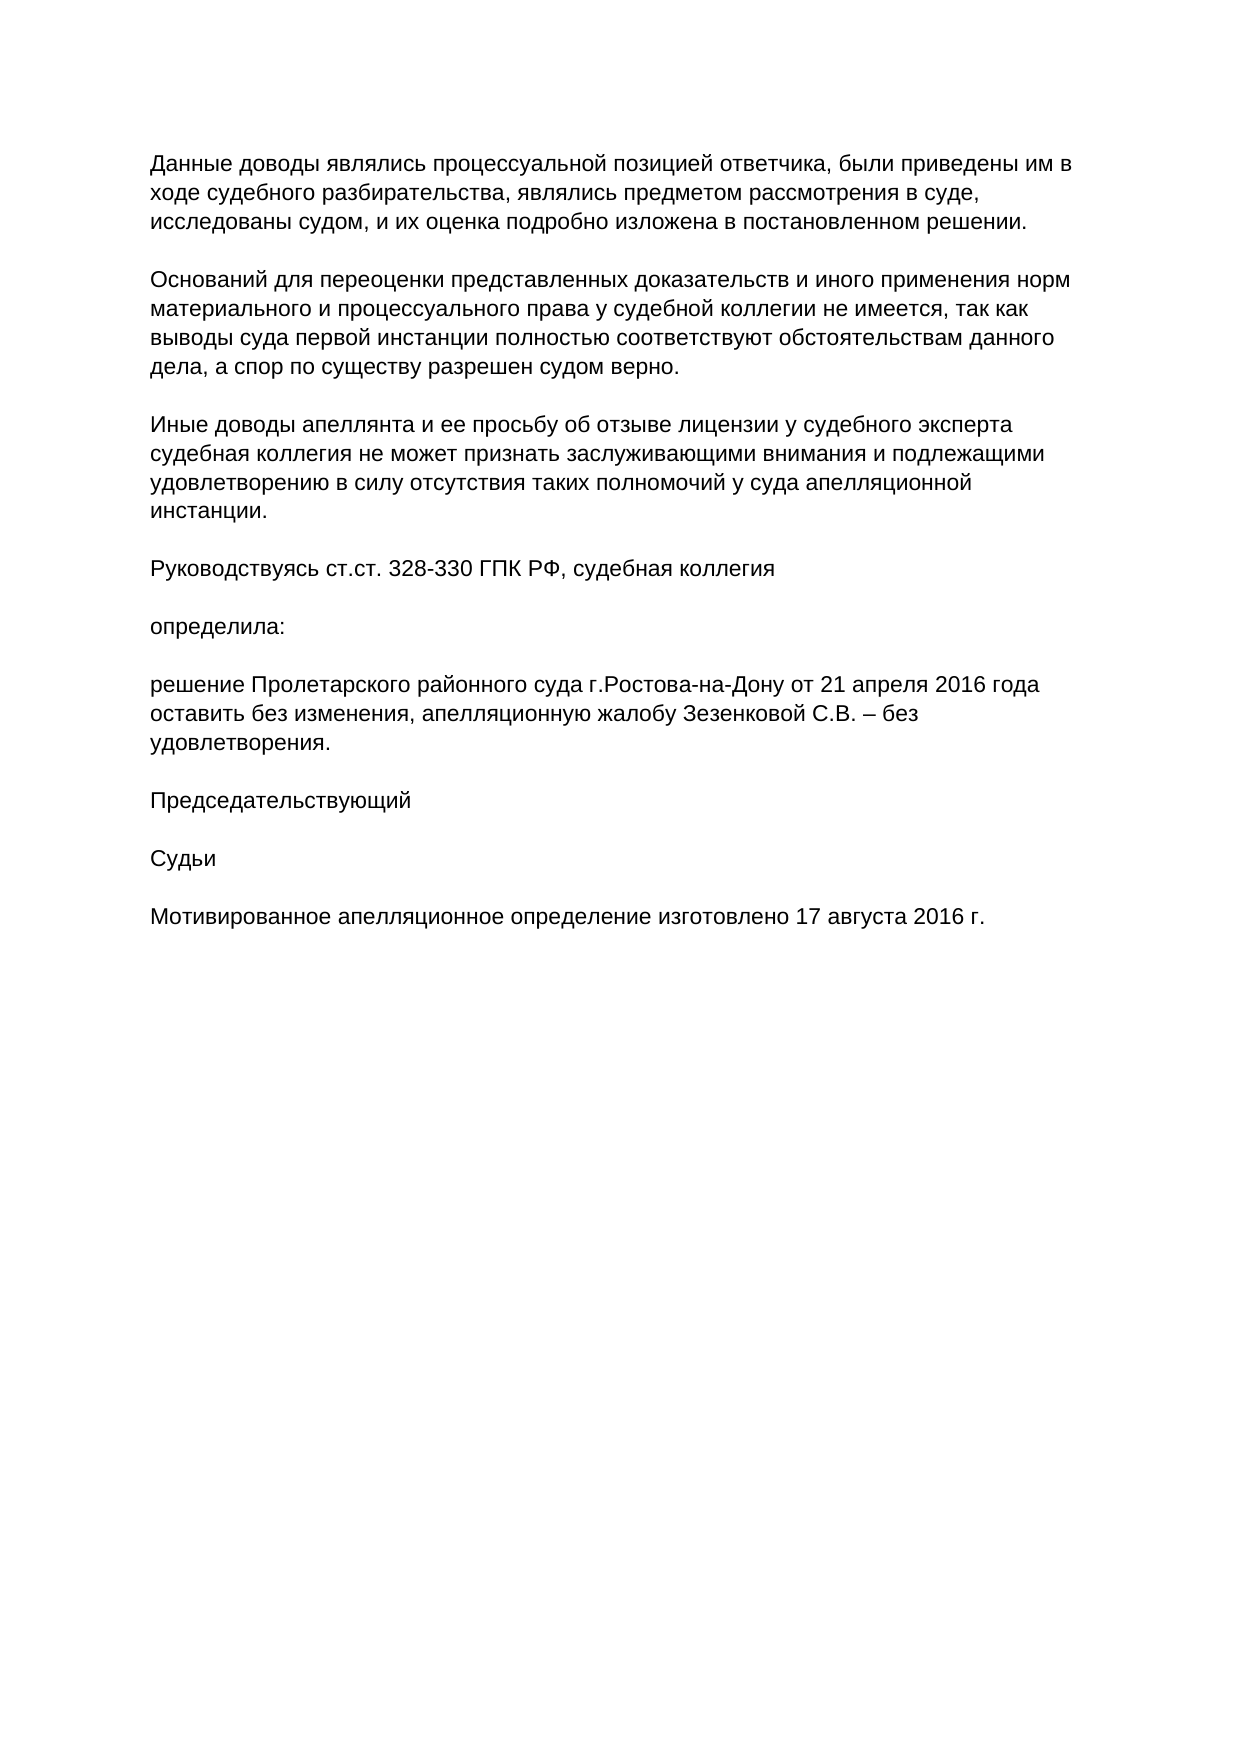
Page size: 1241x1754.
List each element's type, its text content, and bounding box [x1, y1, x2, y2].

text Судьи [150, 845, 1090, 871]
text определила: [150, 613, 1090, 640]
text Оснований для переоценки представленных доказательств и иного применения норм материального и процессуального права у судебной коллегии не имеется, так как выводы суда первой инстанции полностью соответствуют обстоятельствам данного дела, а спор по существу разрешен судом верно. [150, 266, 1090, 379]
text Иные доводы апеллянта и ее просьбу об отзыве лицензии у судебного эксперта судебная коллегия не может признать заслуживающими внимания и подлежащими удовлетворению в силу отсутствия таких полномочий у суда апелляционной инстанции. [150, 411, 1090, 524]
text решение Пролетарского районного суда г.Ростова-на-Дону от 21 апреля 2016 года оставить без изменения, апелляционную жалобу Зезенковой С.В. – без удовлетворения. [150, 671, 1090, 756]
text Данные доводы являлись процессуальной позицией ответчика, были приведены им в ходе судебного разбирательства, являлись предметом рассмотрения в суде, исследованы судом, и их оценка подробно изложена в постановленном решении. [150, 150, 1090, 234]
text Председательствующий [150, 787, 1090, 813]
text Руководствуясь ст.ст. 328-330 ГПК РФ, судебная коллегия [150, 555, 1090, 582]
text Мотивированное апелляционное определение изготовлено 17 августа 2016 г. [150, 903, 1090, 929]
